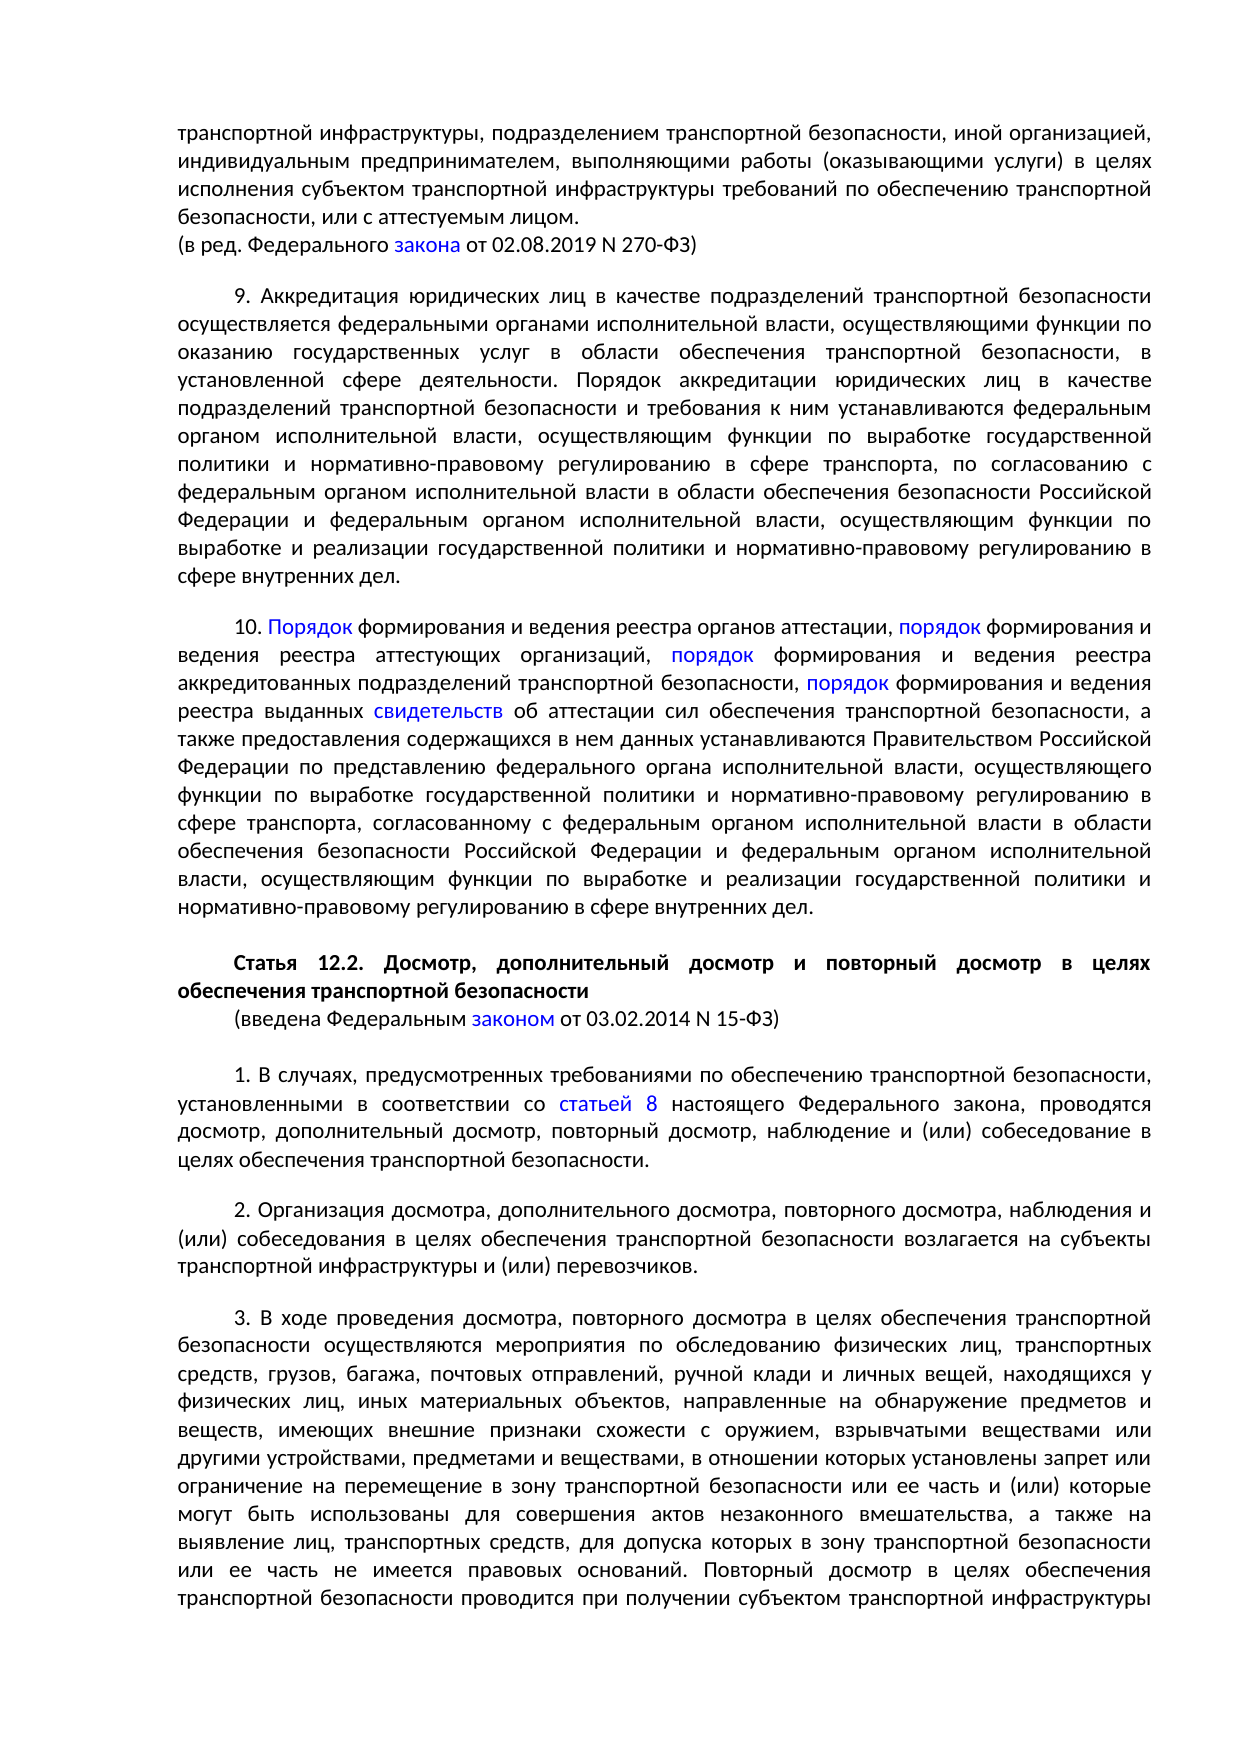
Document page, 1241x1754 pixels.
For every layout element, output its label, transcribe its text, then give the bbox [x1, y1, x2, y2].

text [177, 1303, 1152, 1611]
text 10. Порядок формирования и ведения реестра органов аттестации, порядок формирования и ведения реестра аттестующих организаций, порядок формирования и ведения реестра аккредитованных подразделений транспортной безопасности, порядок формирования и ведения реестра выданных свидетельств об аттестации сил обеспечения транспортной безопасности, а также предоставления содержащихся в нем данных устанавливаются Правительством Российской Федерации по представлению федерального органа исполнительной власти, осуществляющего функции по выработке государственной политики и нормативно-правовому регулированию в сфере транспорта, согласованному с федеральным органом исполнительной власти в области обеспечения безопасности Российской Федерации и федеральным органом исполнительной власти, осуществляющим функции по выработке и реализации государственной политики и нормативно-правовому регулированию в сфере внутренних дел. [177, 612, 1152, 921]
title Статья 12.2. Досмотр, дополнительный досмотр и повторный досмотр в целях обеспечения транспортной безопасности [177, 948, 1152, 1004]
text (в ред. Федерального закона от 02.08.2019 N 270-ФЗ) [177, 230, 1152, 258]
text (введена Федеральным законом от 03.02.2014 N 15-ФЗ) [177, 1004, 1152, 1033]
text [177, 118, 1152, 230]
text 2. Организация досмотра, дополнительного досмотра, повторного досмотра, наблюдения и (или) собеседования в целях обеспечения транспортной безопасности возлагается на субъекты транспортной инфраструктуры и (или) перевозчиков. [177, 1196, 1152, 1280]
text 9. Аккредитация юридических лиц в качестве подразделений транспортной безопасности осуществляется федеральными органами исполнительной власти, осуществляющими функции по оказанию государственных услуг в области обеспечения транспортной безопасности, в установленной сфере деятельности. Порядок аккредитации юридических лиц в качестве подразделений транспортной безопасности и требования к ним устанавливаются федеральным органом исполнительной власти, осуществляющим функции по выработке государственной политики и нормативно-правовому регулированию в сфере транспорта, по согласованию с федеральным органом исполнительной власти в области обеспечения безопасности Российской Федерации и федеральным органом исполнительной власти, осуществляющим функции по выработке и реализации государственной политики и нормативно-правовому регулированию в сфере внутренних дел. [177, 281, 1152, 589]
text 1. В случаях, предусмотренных требованиями по обеспечению транспортной безопасности, установленными в соответствии со статьей 8 настоящего Федерального закона, проводятся досмотр, дополнительный досмотр, повторный досмотр, наблюдение и (или) собеседование в целях обеспечения транспортной безопасности. [177, 1061, 1152, 1173]
